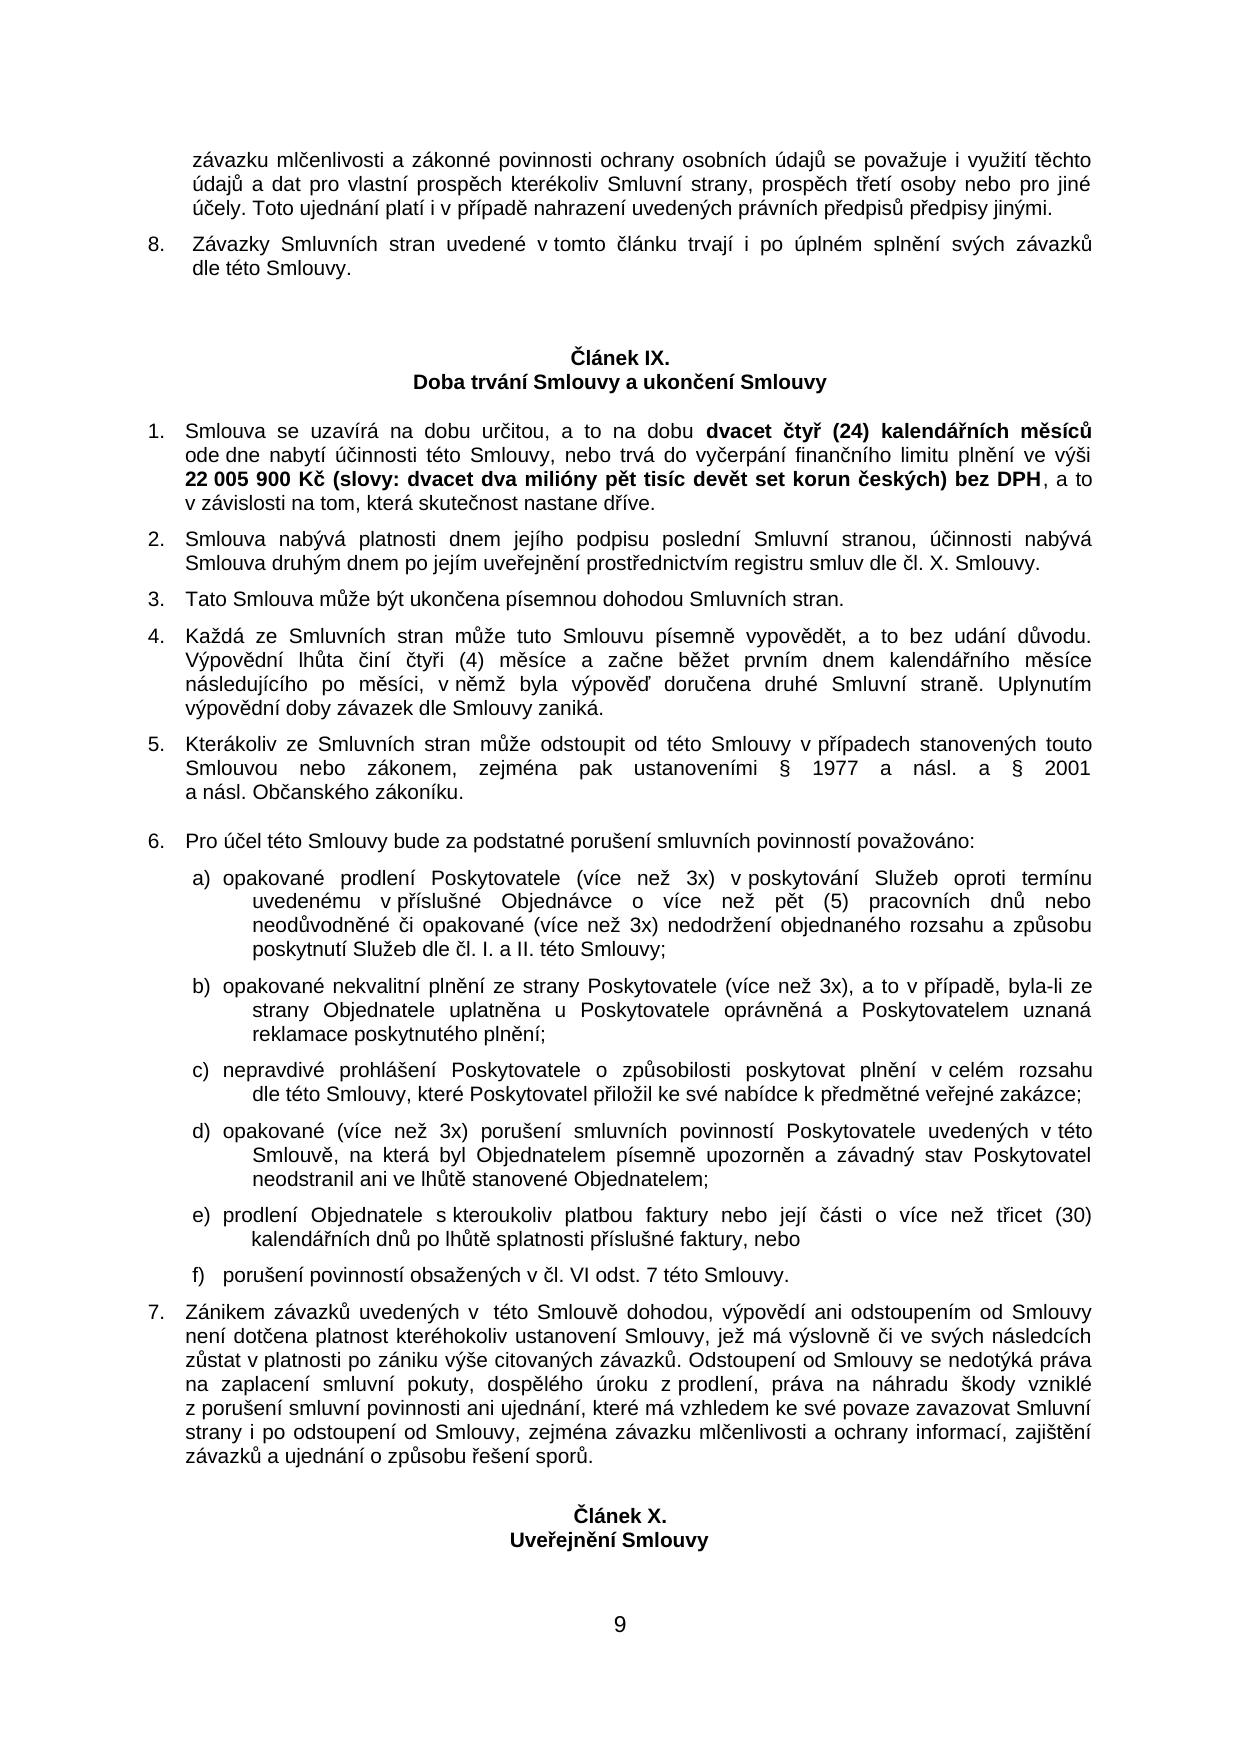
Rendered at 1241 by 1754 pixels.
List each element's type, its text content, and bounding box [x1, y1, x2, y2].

list Smlouva nabývá platnosti dnem jejího podpisu poslední Smluvní stranou, účinnosti nabývá Smlouva druhým dnem po jejím uveřejnění prostřednictvím registru smluv dle čl. X. Smlouvy. [148, 527, 1093, 575]
list Smlouva se uzavírá na dobu určitou, a to na dobu dvacet čtyř (24) kalendářních měsíců ode dne nabytí účinnosti této Smlouvy, nebo trvá do vyčerpání finančního limitu plnění ve výši 22 005 900 Kč (slovy: dvacet dva milióny pět tisíc devět set korun českých) bez DPH, a to v závislosti na tom, která skutečnost nastane dříve. [148, 418, 1093, 514]
list porušení povinností obsažených v čl. VI odst. 7 této Smlouvy. [192, 1263, 1093, 1287]
list Kterákoliv ze Smluvních stran může odstoupit od této Smlouvy v případech stanovených touto Smlouvou nebo zákonem, zejména pak ustanoveními § 1977 a násl. a § 2001 a násl. Občanského zákoníku. [148, 732, 1093, 804]
list nepravdivé prohlášení Poskytovatele o způsobilosti poskytovat plnění v celém rozsahu dle této Smlouvy, které Poskytovatel přiložil ke své nabídce k předmětné veřejné zakázce; [192, 1058, 1093, 1106]
text Článek IX. [148, 346, 1093, 369]
subtitle Doba trvání Smlouvy a ukončení Smlouvy [148, 369, 1093, 393]
list Pro účel této Smlouvy bude za podstatné porušení smluvních povinností považováno: [148, 829, 1093, 853]
list prodlení Objednatele s kteroukoliv platbou faktury nebo její části o více než třicet (30) kalendářních dnů po lhůtě splatnosti příslušné faktury, nebo [192, 1203, 1093, 1251]
list opakované prodlení Poskytovatele (více než 3x) v poskytování Služeb oproti termínu uvedenému v příslušné Objednávce o více než pět (5) pracovních dnů nebo neodůvodněné či opakované (více než 3x) nedodržení objednaného rozsahu a způsobu poskytnutí Služeb dle čl. I. a II. této Smlouvy; [192, 865, 1093, 961]
list Každá ze Smluvních stran může tuto Smlouvu písemně vypovědět, a to bez udání důvodu. Výpovědní lhůta činí čtyři (4) měsíce a začne běžet prvním dnem kalendářního měsíce následujícího po měsíci, v němž byla výpověď doručena druhé Smluvní straně. Uplynutím výpovědní doby závazek dle Smlouvy zaniká. [148, 624, 1093, 719]
list Zánikem závazků uvedených v této Smlouvě dohodou, výpovědí ani odstoupením od Smlouvy není dotčena platnost kteréhokoliv ustanovení Smlouvy, jež má výslovně či ve svých následcích zůstat v platnosti po zániku výše citovaných závazků. Odstoupení od Smlouvy se nedotýká práva na zaplacení smluvní pokuty, dospělého úroku z prodlení, práva na náhradu škody vzniklé z porušení smluvní povinnosti ani ujednání, které má vzhledem ke své povaze zavazovat Smluvní strany i po odstoupení od Smlouvy, zejména závazku mlčenlivosti a ochrany informací, zajištění závazků a ujednání o způsobu řešení sporů. [148, 1300, 1093, 1467]
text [148, 148, 1093, 219]
text Uveřejnění Smlouvy [148, 1528, 1093, 1552]
list Tato Smlouva může být ukončena písemnou dohodou Smluvních stran. [148, 587, 1093, 611]
list opakované (více než 3x) porušení smluvních povinností Poskytovatele uvedených v této Smlouvě, na která byl Objednatelem písemně upozorněn a závadný stav Poskytovatel neodstranil ani ve lhůtě stanovené Objednatelem; [192, 1118, 1093, 1190]
text Článek X. [148, 1504, 1093, 1528]
list opakované nekvalitní plnění ze strany Poskytovatele (více než 3x), a to v případě, byla-li ze strany Objednatele uplatněna u Poskytovatele oprávněná a Poskytovatelem uznaná reklamace poskytnutého plnění; [192, 974, 1093, 1046]
text 8. Závazky Smluvních stran uvedené v tomto článku trvají i po úplném splnění svých závazků dle této Smlouvy. [148, 232, 1093, 280]
